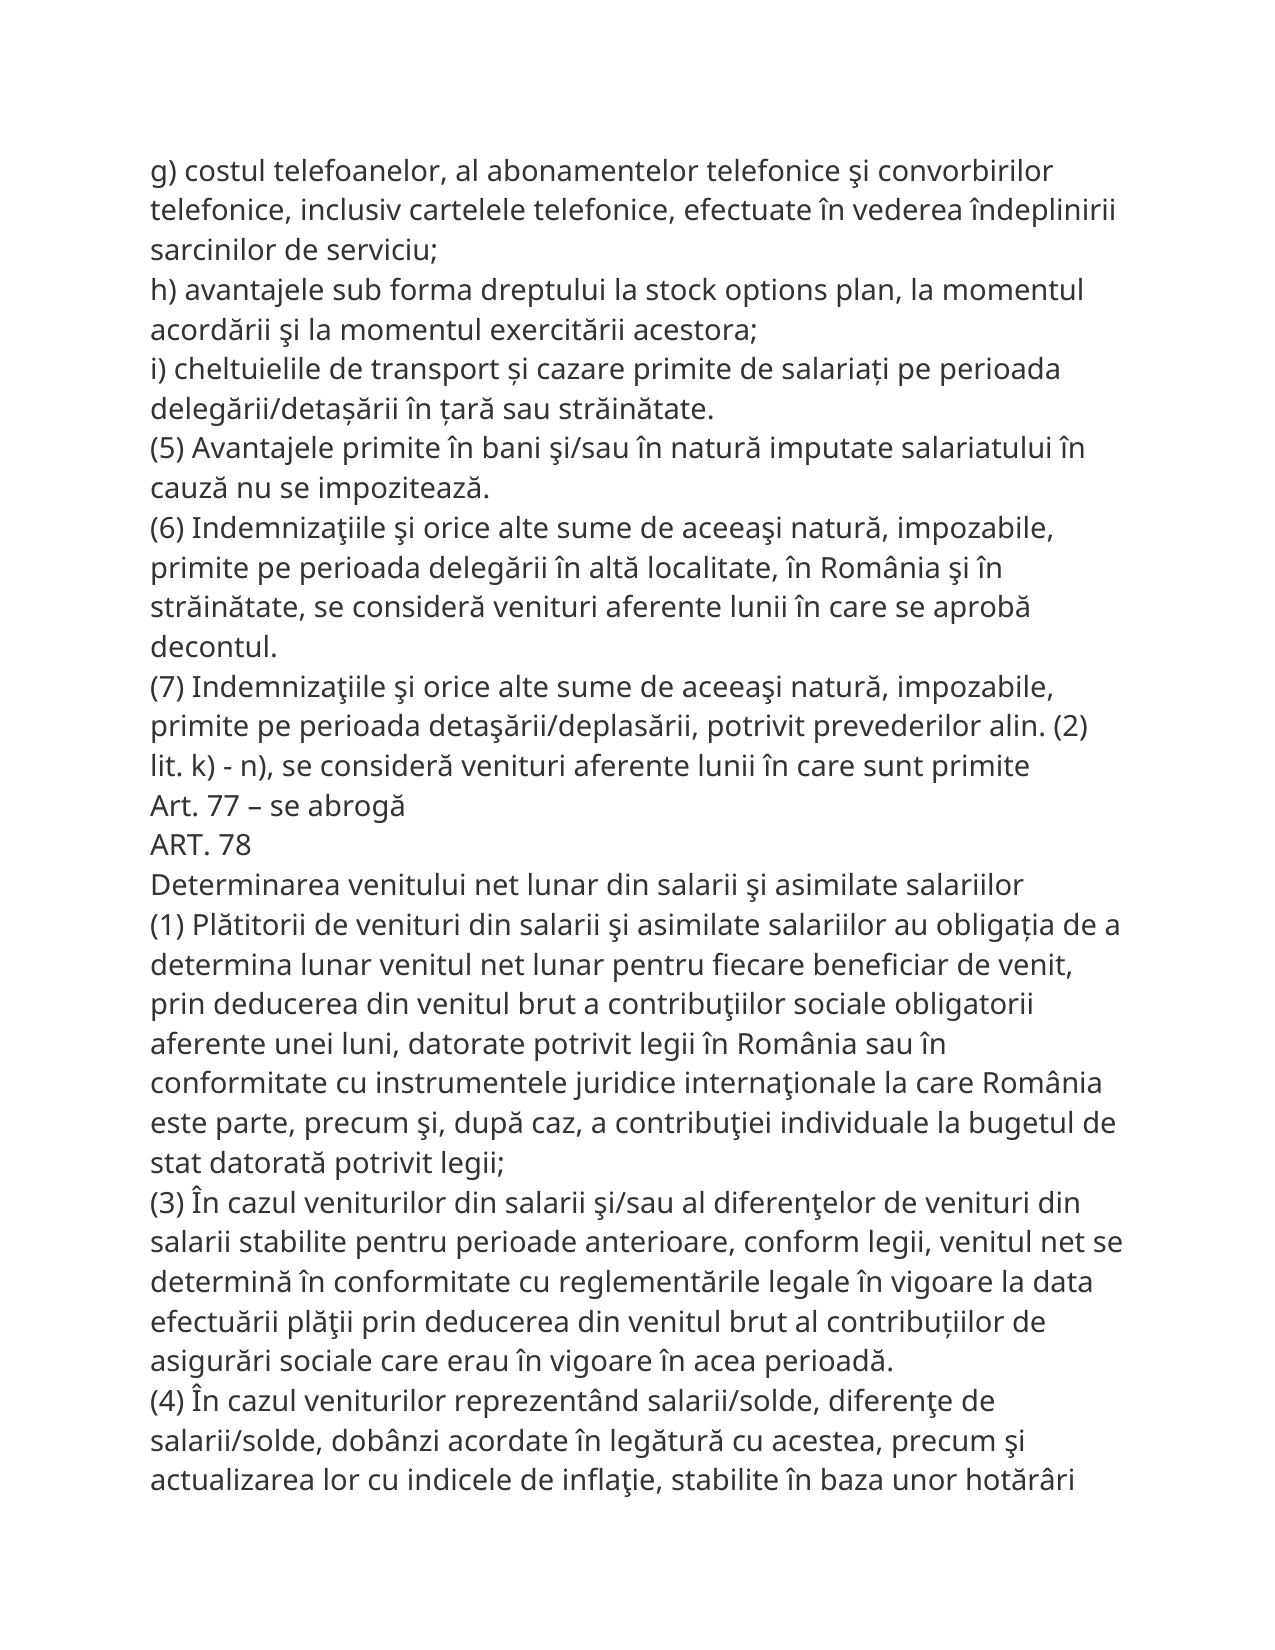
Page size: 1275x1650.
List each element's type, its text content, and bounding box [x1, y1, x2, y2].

text Art. 77 – se abrogă [150, 785, 1125, 825]
text (6) Indemnizaţiile şi orice alte sume de aceeaşi natură, impozabile, primite pe perioada delegării în altă localitate, în România şi în străinătate, se consideră venituri aferente lunii în care se aprobă decontul. [150, 507, 1125, 666]
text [150, 1380, 1125, 1499]
text i) cheltuielile de transport și cazare primite de salariați pe perioada delegării/detașării în țară sau străinătate. [150, 348, 1125, 428]
text (7) Indemnizaţiile şi orice alte sume de aceeaşi natură, impozabile, primite pe perioada detaşării/deplasării, potrivit prevederilor alin. (2) lit. k) - n), se consideră venituri aferente lunii în care sunt primite [150, 666, 1125, 785]
text (3) În cazul veniturilor din salarii şi/sau al diferenţelor de venituri din salarii stabilite pentru perioade anterioare, conform legii, venitul net se determină în conformitate cu reglementările legale în vigoare la data efectuării plăţii prin deducerea din venitul brut al contribuțiilor de asigurări sociale care erau în vigoare în acea perioadă. [150, 1182, 1125, 1380]
text ART. 78 Determinarea venitului net lunar din salarii şi asimilate salariilor [150, 825, 1125, 904]
text h) avantajele sub forma dreptului la stock options plan, la momentul acordării şi la momentul exercitării acestora; [150, 269, 1125, 348]
text (5) Avantajele primite în bani şi/sau în natură imputate salariatului în cauză nu se impozitează. [150, 428, 1125, 507]
text (1) Plătitorii de venituri din salarii şi asimilate salariilor au obligația de a determina lunar venitul net lunar pentru fiecare beneficiar de venit, prin deducerea din venitul brut a contribuţiilor sociale obligatorii aferente unei luni, datorate potrivit legii în România sau în conformitate cu instrumentele juridice internaţionale la care România este parte, precum şi, după caz, a contribuţiei individuale la bugetul de stat datorată potrivit legii; [150, 904, 1125, 1182]
text g) costul telefoanelor, al abonamentelor telefonice şi convorbirilor telefonice, inclusiv cartelele telefonice, efectuate în vederea îndeplinirii sarcinilor de serviciu; [150, 150, 1125, 269]
